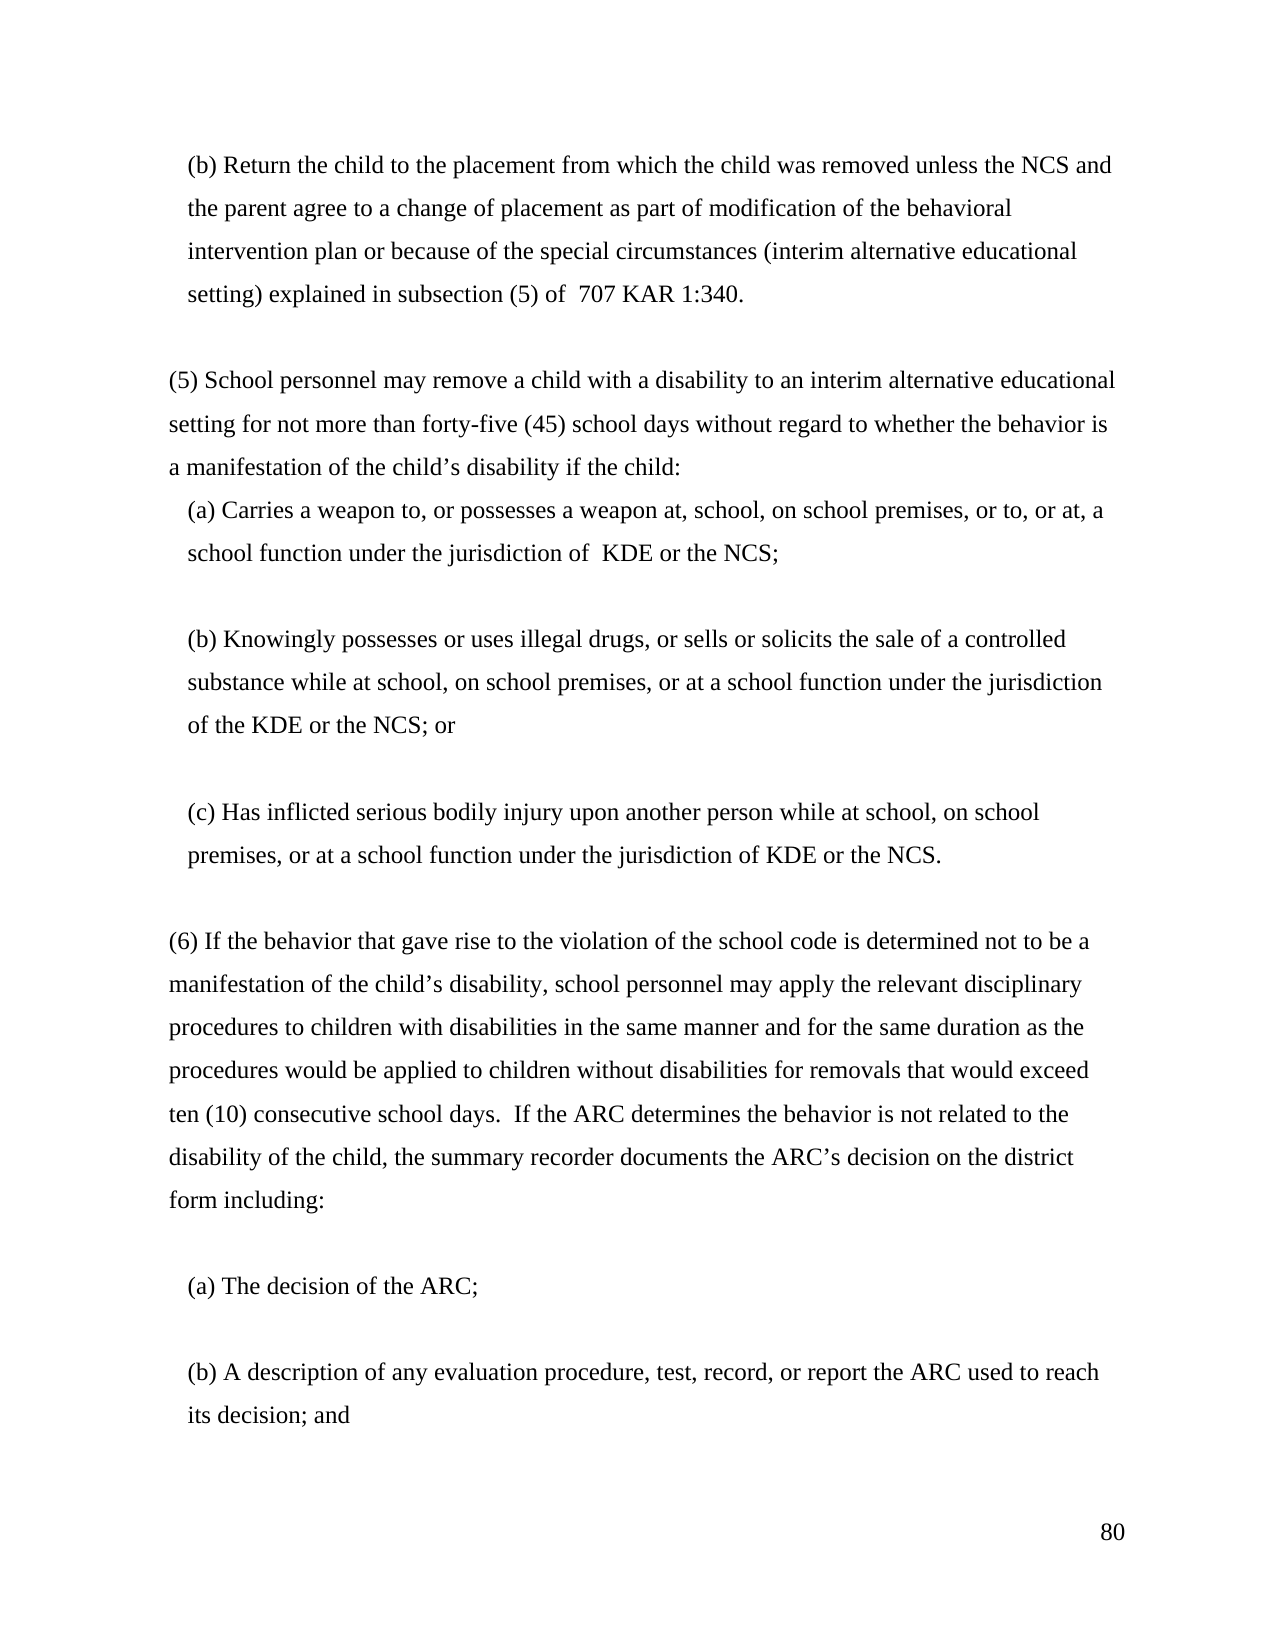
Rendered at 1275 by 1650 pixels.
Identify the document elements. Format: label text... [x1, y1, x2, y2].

text (c) Has inflicted serious bodily injury upon another person while at school, on school premises, or at a school function under the jurisdiction of KDE or the NCS. [187, 797, 1125, 869]
text (b) Return the child to the placement from which the child was removed unless the NCS and the parent agree to a change of placement as part of modification of the behavioral intervention plan or because of the special circumstances (interim alternative educational setting) explained in subsection (5) of 707 KAR 1:340. [187, 150, 1125, 308]
text (b) Knowingly possesses or uses illegal drugs, or sells or solicits the sale of a controlled substance while at school, on school premises, or at a school function under the jurisdiction of the KDE or the NCS; or [187, 624, 1125, 739]
text (b) A description of any evaluation procedure, test, record, or report the ARC used to reach its decision; and [187, 1357, 1125, 1429]
text (a) The decision of the ARC; [187, 1271, 1125, 1300]
text (6) If the behavior that gave rise to the violation of the school code is determined not to be a manifestation of the child’s disability, school personnel may apply the relevant disciplinary procedures to children with disabilities in the same manner and for the same duration as the procedures would be applied to children without disabilities for removals that would exceed ten (10) consecutive school days. If the ARC determines the behavior is not related to the disability of the child, the summary recorder documents the ARC’s decision on the district form including: [169, 926, 1125, 1214]
text (5) School personnel may remove a child with a disability to an interim alternative educational setting for not more than forty-five (45) school days without regard to whether the behavior is a manifestation of the child’s disability if the child: [169, 366, 1125, 481]
text (a) Carries a weapon to, or possesses a weapon at, school, on school premises, or to, or at, a school function under the jurisdiction of KDE or the NCS; [187, 495, 1125, 567]
